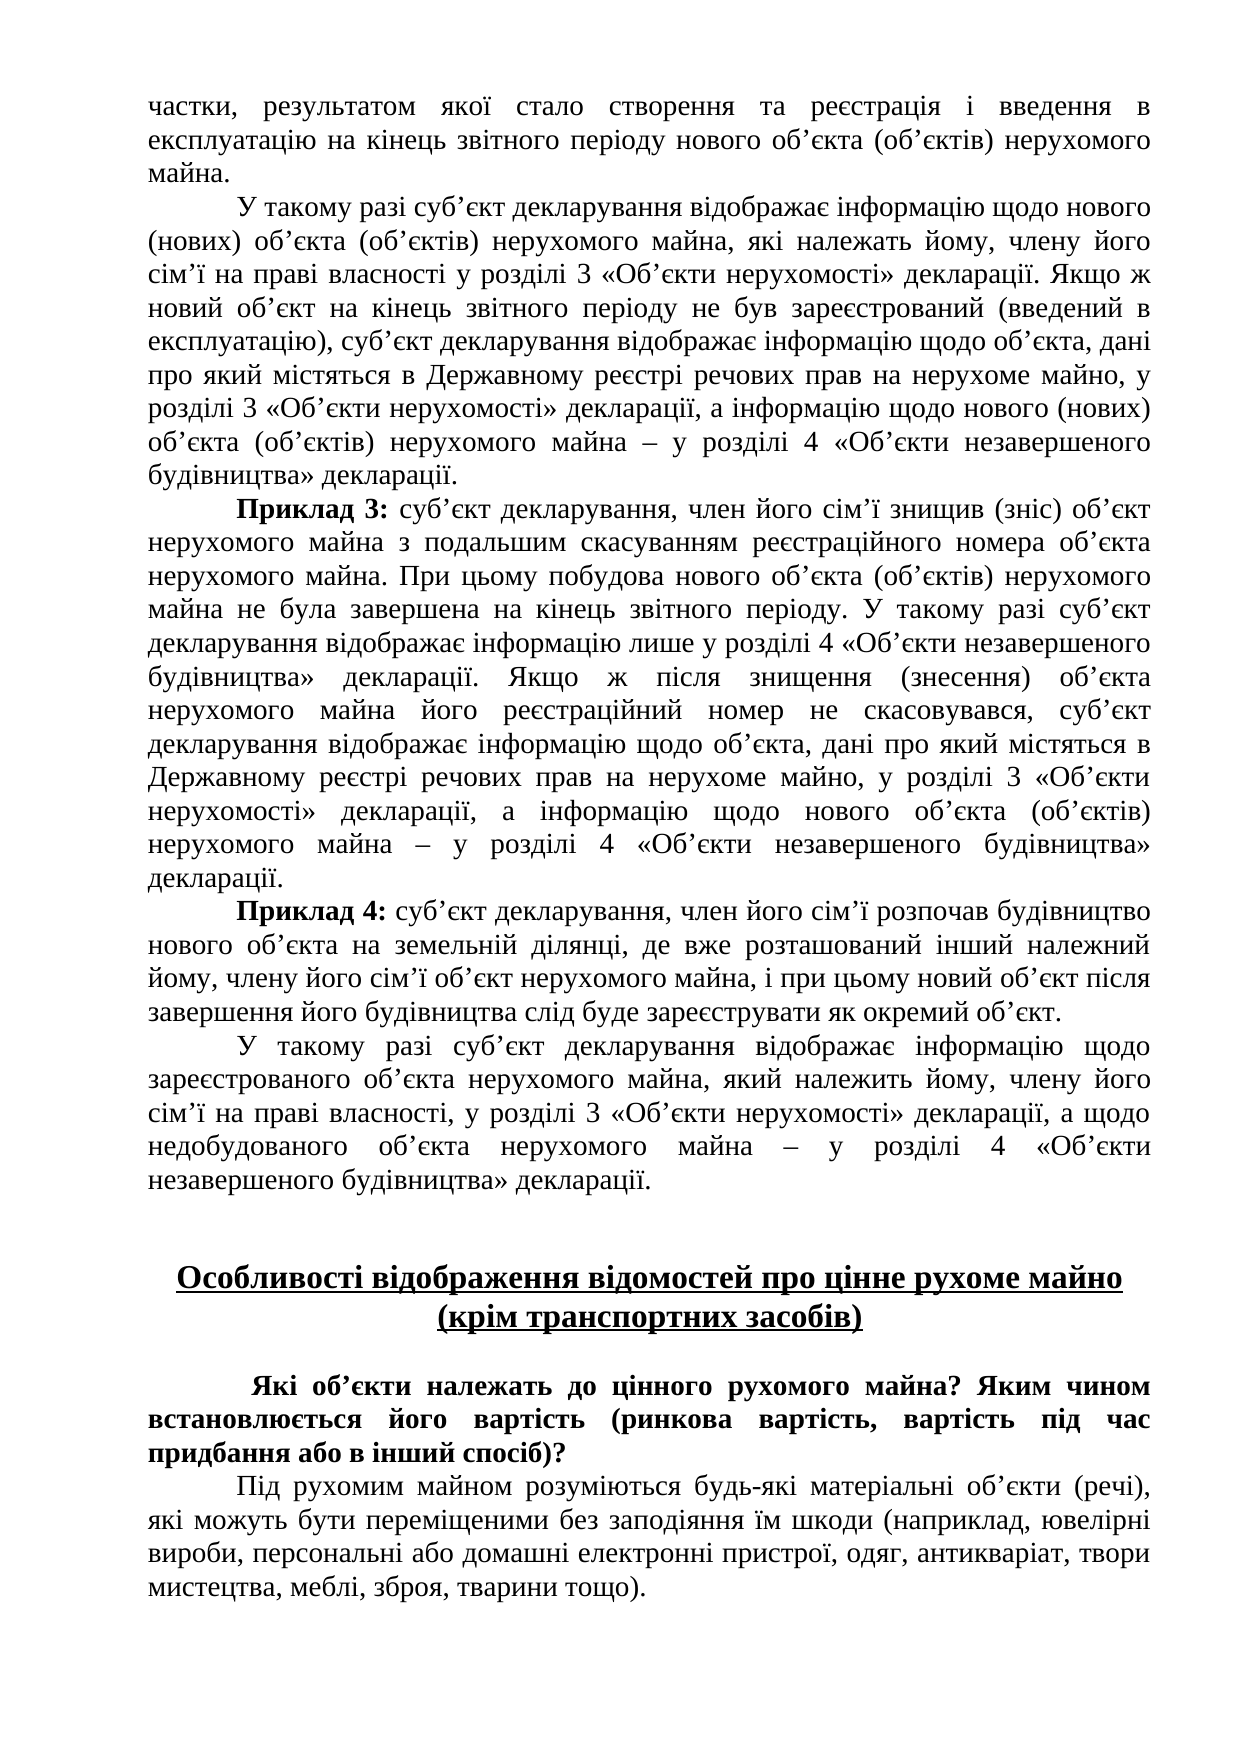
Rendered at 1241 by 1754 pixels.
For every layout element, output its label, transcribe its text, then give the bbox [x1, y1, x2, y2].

text Під рухомим майном розуміються будь-які матеріальні об’єкти (речі), які можуть бути переміщеними без заподіяння їм шкоди (наприклад, ювелірні вироби, персональні або домашні електронні пристрої, одяг, антикваріат, твори мистецтва, меблі, зброя, тварини тощо). [148, 1468, 1152, 1603]
text Особливості відображення відомостей про цінне рухоме майно (крім транспортних засобів) [148, 1258, 1152, 1334]
text Які об’єкти належать до цінного рухомого майна? Яким чином встановлюється його вартість (ринкова вартість, вартість під час придбання або в інший спосіб)? [148, 1368, 1152, 1468]
text У такому разі суб’єкт декларування відображає інформацію щодо нового (нових) об’єкта (об’єктів) нерухомого майна, які належать йому, члену його сім’ї на праві власності у розділі 3 «Об’єкти нерухомості» декларації. Якщо ж новий об’єкт на кінець звітного періоду не був зареєстрований (введений в експлуатацію), суб’єкт декларування відображає інформацію щодо об’єкта, дані про який містяться в Державному реєстрі речових прав на нерухоме майно, у розділі 3 «Об’єкти нерухомості» декларації, а інформацію щодо нового (нових) об’єкта (об’єктів) нерухомого майна – у розділі 4 «Об’єкти незавершеного будівництва» декларації. [148, 189, 1152, 491]
text Приклад 4: суб’єкт декларування, член його сім’ї розпочав будівництво нового об’єкта на земельній ділянці, де вже розташований інший належний йому, члену його сім’ї об’єкт нерухомого майна, і при цьому новий об’єкт після завершення його будівництва слід буде зареєструвати як окремий об’єкт. [148, 893, 1152, 1028]
text Приклад 3: суб’єкт декларування, член його сім’ї знищив (зніс) об’єкт нерухомого майна з подальшим скасуванням реєстраційного номера об’єкта нерухомого майна. При цьому побудова нового об’єкта (об’єктів) нерухомого майна не була завершена на кінець звітного періоду. У такому разі суб’єкт декларування відображає інформацію лише у розділі 4 «Об’єкти незавершеного будівництва» декларації. Якщо ж після знищення (знесення) об’єкта нерухомого майна його реєстраційний номер не скасовувався, суб’єкт декларування відображає інформацію щодо об’єкта, дані про який містяться в Державному реєстрі речових прав на нерухоме майно, у розділі 3 «Об’єкти нерухомості» декларації, а інформацію щодо нового об’єкта (об’єктів) нерухомого майна – у розділі 4 «Об’єкти незавершеного будівництва» декларації. [148, 491, 1152, 893]
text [148, 88, 1152, 189]
text У такому разі суб’єкт декларування відображає інформацію щодо зареєстрованого об’єкта нерухомого майна, який належить йому, члену його сім’ї на праві власності, у розділі 3 «Об’єкти нерухомості» декларації, а щодо недобудованого об’єкта нерухомого майна – у розділі 4 «Об’єкти незавершеного будівництва» декларації. [148, 1028, 1152, 1195]
